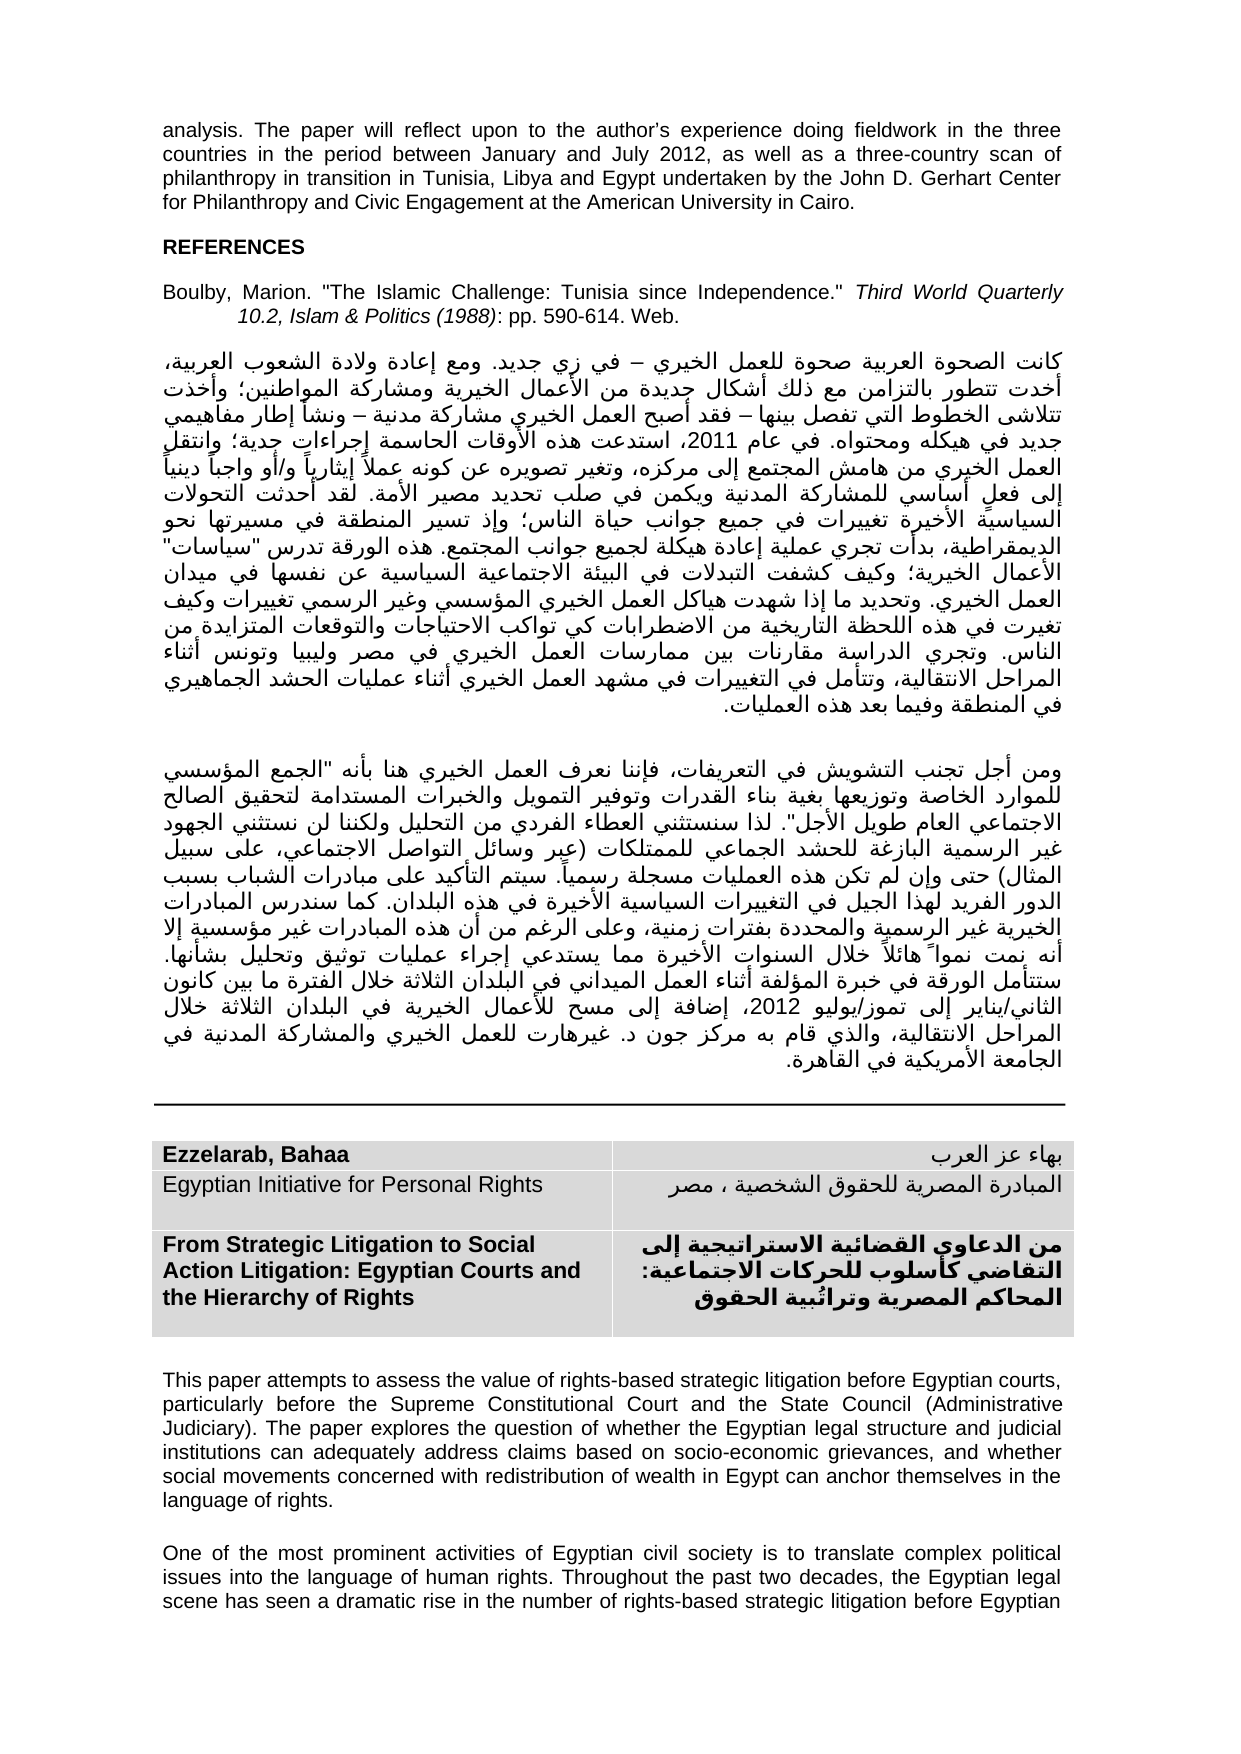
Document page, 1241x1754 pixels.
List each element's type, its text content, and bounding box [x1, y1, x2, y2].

text This paper attempts to assess the value of rights-based strategic litigation before Egyptian courts, particularly before the Supreme Constitutional Court and the State Council (Administrative Judiciary). The paper explores the question of whether the Egyptian legal structure and judicial institutions can adequately address claims based on socio-economic grievances, and whether social movements concerned with redistribution of wealth in Egypt can anchor themselves in the language of rights. [162, 1368, 1063, 1512]
table_cell المبادرة المصرية للحقوق الشخصية ، مصر [613, 1171, 1074, 1230]
table_header بهاء عز العرب [613, 1141, 1074, 1170]
table_cell From Strategic Litigation to Social Action Litigation: Egyptian Courts and the Hierarchy of Rights [152, 1231, 612, 1337]
text كانت الصحوة العربية صحوة للعمل الخيري – في زي جديد. ومع إعادة ولادة الشعوب العربية، أخدت تتطور بالتزامن مع ذلك أشكال جديدة من الأعمال الخيرية ومشاركة المواطنين؛ وأخذت تتلاشى الخطوط التي تفصل بينها – فقد أصبح العمل الخيري مشاركة مدنية – ونشأ إطار مفاهيمي جديد في هيكله ومحتواه. في عام 2011، استدعت هذه الأوقات الحاسمة إجراءات جدية؛ وانتقل العمل الخيري من هامش المجتمع إلى مركزه، وتغير تصويره عن كونه عملاً إيثارياً و/أو واجباً دينياً إلى فعلٍ أساسي للمشاركة المدنية ويكمن في صلب تحديد مصير الأمة. لقد أحدثت التحولات السياسية الأخيرة تغييرات في جميع جوانب حياة الناس؛ وإذ تسير المنطقة في مسيرتها نحو الديمقراطية، بدأت تجري عملية إعادة هيكلة لجميع جوانب المجتمع. هذه الورقة تدرس "سياسات" الأعمال الخيرية؛ وكيف كشفت التبدلات في البيئة الاجتماعية السياسية عن نفسها في ميدان العمل الخيري. وتحديد ما إذا شهدت هياكل العمل الخيري المؤسسي وغير الرسمي تغييرات وكيف تغيرت في هذه اللحظة التاريخية من الاضطرابات كي تواكب الاحتياجات والتوقعات المتزايدة من الناس. وتجري الدراسة مقارنات بين ممارسات العمل الخيري في مصر وليبيا وتونس أثناء المراحل الانتقالية، وتتأمل في التغييرات في مشهد العمل الخيري أثناء عمليات الحشد الجماهيري في المنطقة وفيما بعد هذه العمليات. [162, 348, 1063, 717]
table_cell من الدعاوى القضائية الاستراتيجية إلى التقاضي كأسلوب للحركات الاجتماعية: المحاكم المصرية وتراتُبية الحقوق [613, 1231, 1074, 1337]
table_cell Egyptian Initiative for Personal Rights [152, 1171, 612, 1230]
text ومن أجل تجنب التشويش في التعريفات، فإننا نعرف العمل الخيري هنا بأنه "الجمع المؤسسي للموارد الخاصة وتوزيعها بغية بناء القدرات وتوفير التمويل والخبرات المستدامة لتحقيق الصالح الاجتماعي العام طويل الأجل". لذا سنستثني العطاء الفردي من التحليل ولكننا لن نستثني الجهود غير الرسمية البازغة للحشد الجماعي للممتلكات (عبر وسائل التواصل الاجتماعي، على سبيل المثال) حتى وإن لم تكن هذه العمليات مسجلة رسمياً. سيتم التأكيد على مبادرات الشباب بسبب الدور الفريد لهذا الجيل في التغييرات السياسية الأخيرة في هذه البلدان. كما سندرس المبادرات الخيرية غير الرسمية والمحددة بفترات زمنية، وعلى الرغم من أن هذه المبادرات غير مؤسسية إلا أنه نمت نموا ًهائلاً خلال السنوات الأخيرة مما يستدعي إجراء عمليات توثيق وتحليل بشأنها. ستتأمل الورقة في خبرة المؤلفة أثناء العمل الميداني في البلدان الثلاثة خلال الفترة ما بين كانون الثاني/يناير إلى تموز/يوليو 2012، إضافة إلى مسح للأعمال الخيرية في البلدان الثلاثة خلال المراحل الانتقالية، والذي قام به مركز جون د. غيرهارت للعمل الخيري والمشاركة المدنية في الجامعة الأمريكية في القاهرة. [162, 756, 1063, 1072]
text REFERENCES [162, 235, 1063, 259]
table_header Ezzelarab, Bahaa [152, 1141, 612, 1170]
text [162, 118, 1063, 214]
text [162, 1541, 1063, 1613]
text Boulby, Marion. "The Islamic Challenge: Tunisia since Independence." Third World Quarterly 10.2, Islam & Politics (1988): pp. 590-614. Web. [162, 279, 1063, 327]
